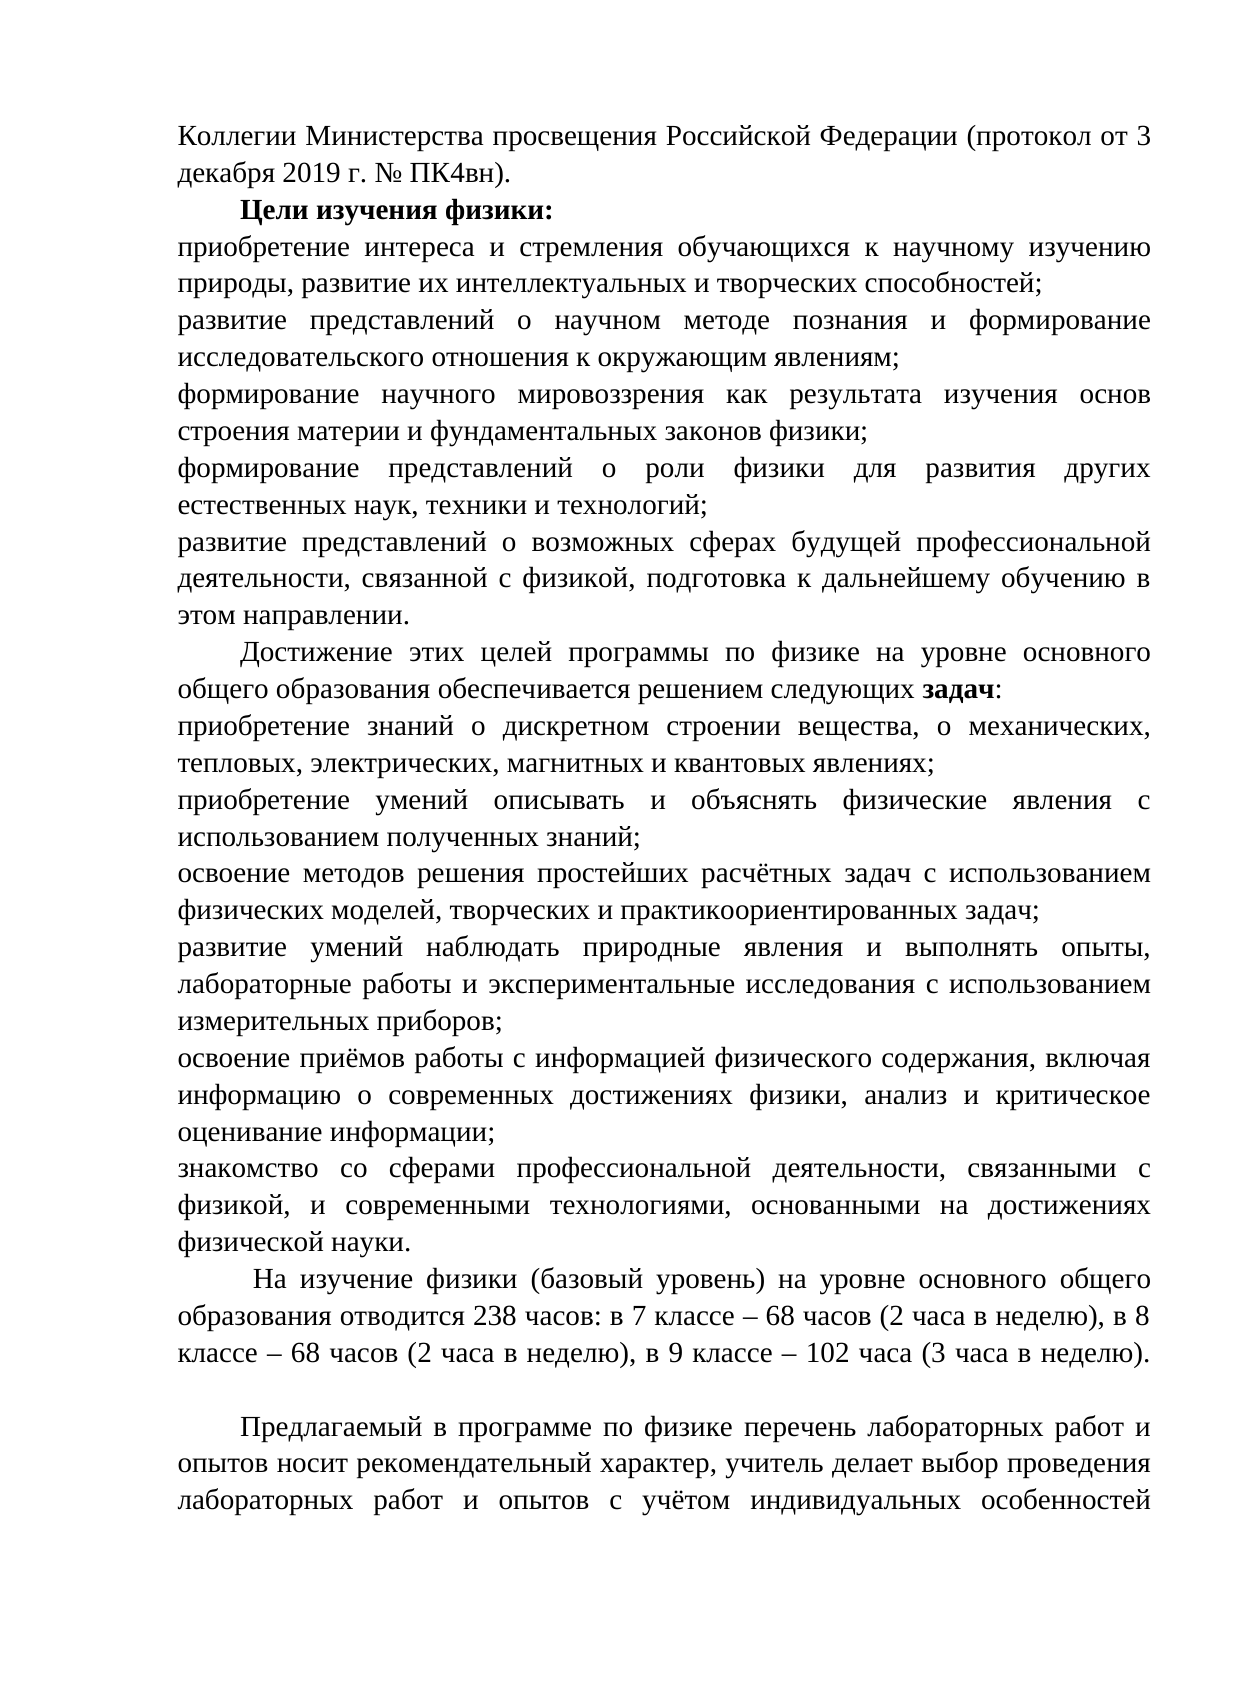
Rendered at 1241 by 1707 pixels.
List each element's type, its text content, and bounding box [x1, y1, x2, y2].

text освоение методов решения простейших расчётных задач с использованием физических моделей, творческих и практико­ориентированных задач; [177, 856, 1152, 926]
text развитие представлений о научном методе познания и формирование исследовательского отношения к окружающим явлениям; [177, 302, 1152, 373]
text приобретение умений описывать и объяснять физические явления с использованием полученных знаний; [177, 782, 1152, 852]
text формирование представлений о роли физики для развития других естественных наук, техники и технологий; [177, 450, 1152, 520]
text Цели изучения физики: [177, 192, 1152, 225]
text освоение приёмов работы с информацией физического содержания, включая информацию о современных достижениях физики, анализ и критическое оценивание информации; [177, 1040, 1152, 1147]
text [177, 118, 1152, 188]
text знакомство со сферами профессиональной деятельности, связанными с физикой, и современными технологиями, основанными на достижениях физической науки. [177, 1151, 1152, 1258]
text ‌ На изучение физики (базовый уровень) на уровне основного общего образования отводится 238 часов: в 7 классе – 68 часов (2 часа в неделю), в 8 классе – 68 часов (2 часа в неделю), в 9 классе – 102 часа (3 часа в неделю). ‌‌‌ [177, 1261, 1152, 1405]
text приобретение интереса и стремления обучающихся к научному изучению природы, развитие их интеллектуальных и творческих способностей; [177, 229, 1152, 299]
text формирование научного мировоззрения как результата изучения основ строения материи и фундаментальных законов физики; [177, 376, 1152, 447]
text Достижение этих целей программы по физике на уровне основного общего образования обеспечивается решением следующих задач: [177, 634, 1152, 705]
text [177, 1409, 1152, 1516]
text развитие представлений о возможных сферах будущей профессиональной деятельности, связанной с физикой, подготовка к дальнейшему обучению в этом направлении. [177, 524, 1152, 631]
text развитие умений наблюдать природные явления и выполнять опыты, лабораторные работы и экспериментальные исследования с использованием измерительных приборов; [177, 929, 1152, 1037]
text приобретение знаний о дискретном строении вещества, о механических, тепловых, электрических, магнитных и квантовых явлениях; [177, 708, 1152, 778]
